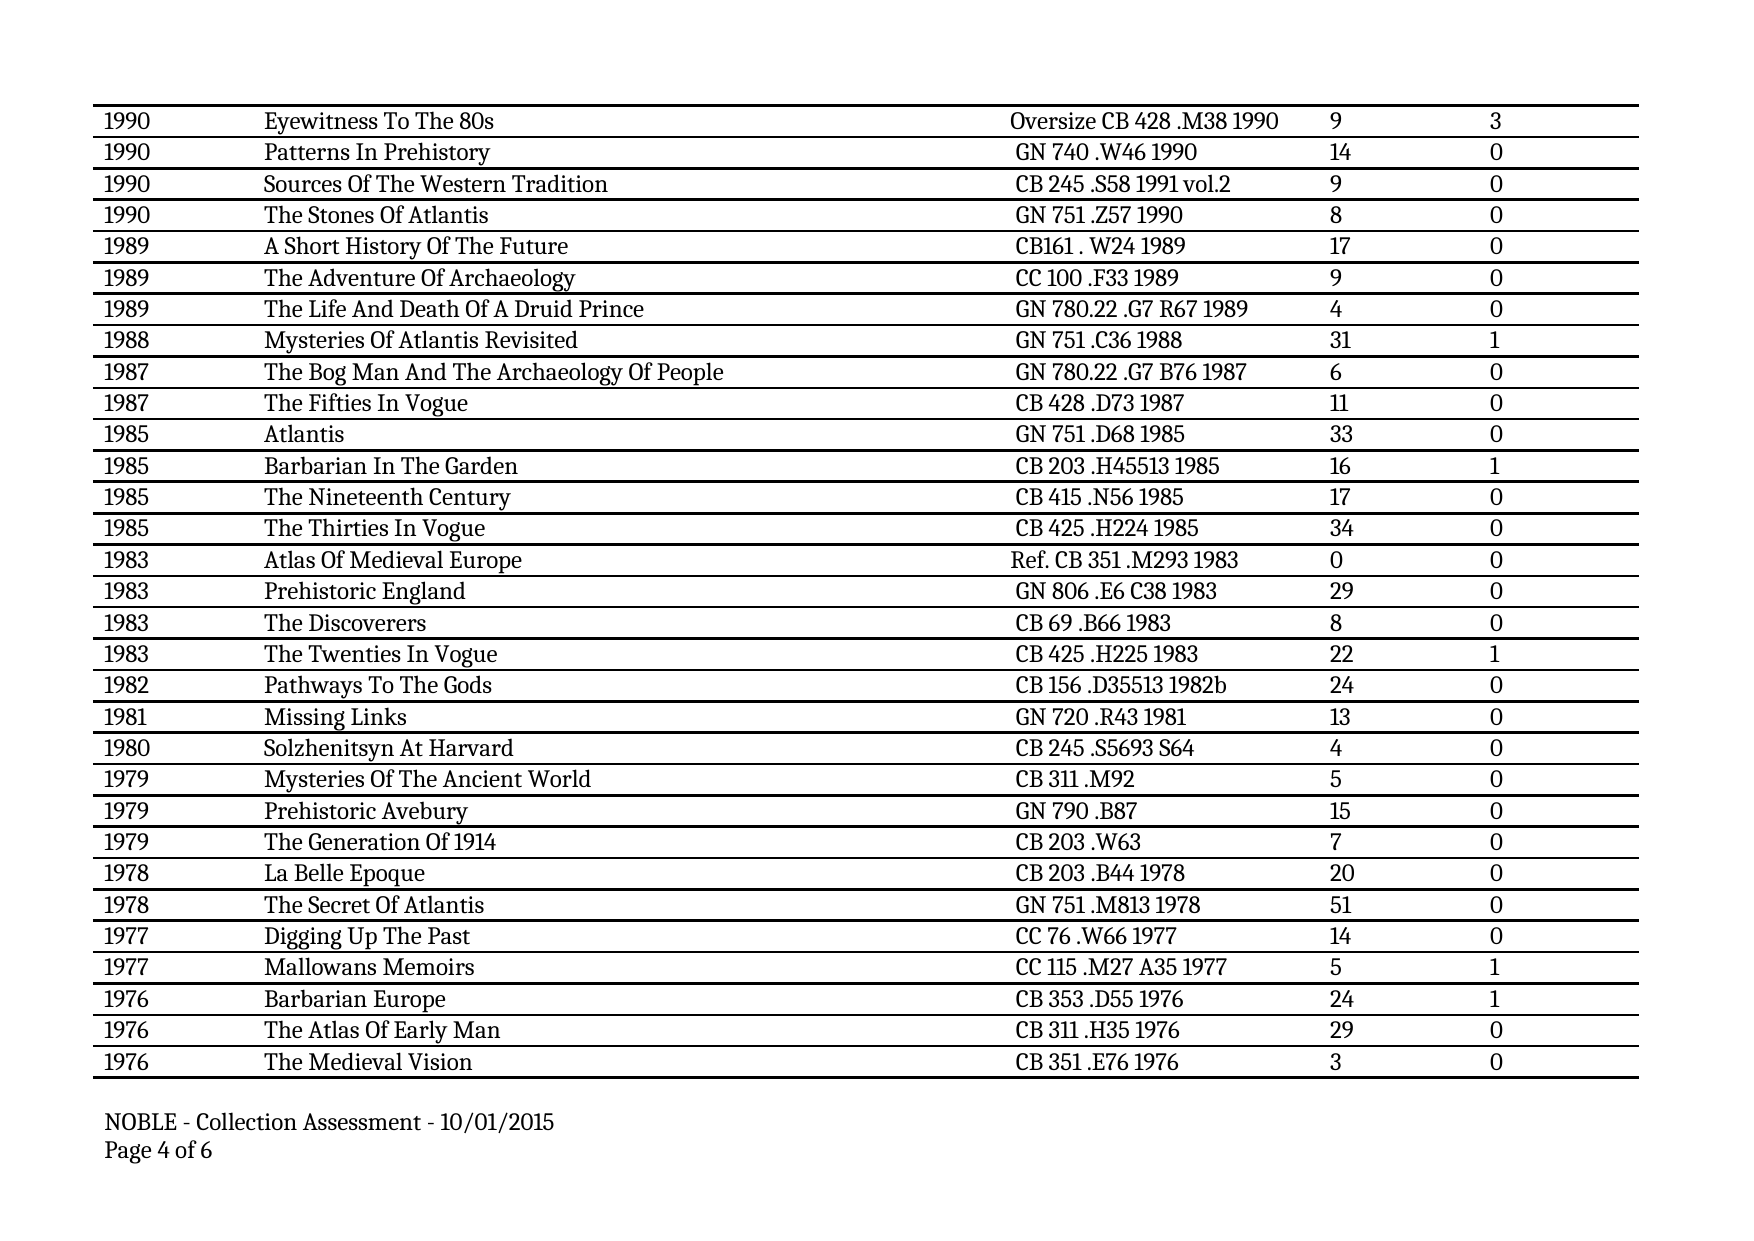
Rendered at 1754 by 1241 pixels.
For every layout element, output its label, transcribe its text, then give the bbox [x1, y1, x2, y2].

table_cell 0 [1479, 1016, 1638, 1045]
table_cell The Twenties In Vogue [253, 640, 999, 668]
table_cell 14 [1319, 922, 1478, 951]
table_cell CB 203 .B44 1978 [999, 859, 1319, 888]
table_cell 0 [1479, 295, 1638, 324]
table_cell 31 [1319, 326, 1478, 355]
table_cell 1981 [93, 703, 253, 731]
table_cell 15 [1319, 797, 1478, 825]
table_cell GN 780.22 .G7 B76 1987 [999, 358, 1319, 386]
table_cell The Atlas Of Early Man [253, 1016, 999, 1045]
table_cell 7 [1319, 828, 1478, 857]
table_cell 1990 [93, 170, 253, 198]
table_cell 16 [1319, 452, 1478, 480]
table_cell CB 351 .E76 1976 [999, 1047, 1319, 1076]
table_cell 51 [1319, 891, 1478, 919]
table_cell Patterns In Prehistory [253, 138, 999, 167]
table_cell 1976 [93, 1047, 253, 1076]
table_cell 1 [1479, 640, 1638, 668]
table_cell CB 353 .D55 1976 [999, 985, 1319, 1013]
table_cell 0 [1479, 138, 1638, 167]
table_cell 11 [1319, 389, 1478, 418]
table_cell CB 156 .D35513 1982b [999, 671, 1319, 700]
table_cell 1985 [93, 452, 253, 480]
table_cell Mysteries Of Atlantis Revisited [253, 326, 999, 355]
table_cell 0 [1479, 232, 1638, 261]
table_cell 1987 [93, 358, 253, 386]
table_cell 14 [1319, 138, 1478, 167]
table_cell 6 [1319, 358, 1478, 386]
table_cell 0 [1479, 201, 1638, 229]
table_cell 1990 [93, 138, 253, 167]
table_cell 0 [1479, 891, 1638, 919]
table_cell 0 [1479, 797, 1638, 825]
table_cell Digging Up The Past [253, 922, 999, 951]
table_cell CB 245 .S58 1991 vol.2 [999, 170, 1319, 198]
table_cell CB 245 .S5693 S64 [999, 734, 1319, 763]
table_cell 1983 [93, 640, 253, 668]
table_cell 8 [1319, 608, 1478, 637]
table_cell 1982 [93, 671, 253, 700]
table_cell GN 780.22 .G7 R67 1989 [999, 295, 1319, 324]
table_cell 9 [1319, 170, 1478, 198]
table_cell GN 751 .C36 1988 [999, 326, 1319, 355]
table_cell 1979 [93, 797, 253, 825]
table_cell 1979 [93, 828, 253, 857]
table_cell 0 [1479, 264, 1638, 292]
table_cell 1985 [93, 420, 253, 449]
table_cell The Nineteenth Century [253, 483, 999, 512]
table_cell Mallowans Memoirs [253, 953, 999, 982]
table_cell 8 [1319, 201, 1478, 229]
table_cell CB 415 .N56 1985 [999, 483, 1319, 512]
table_cell The Discoverers [253, 608, 999, 637]
table_cell 0 [1319, 546, 1478, 574]
table_cell CC 115 .M27 A35 1977 [999, 953, 1319, 982]
table_cell 29 [1319, 577, 1478, 606]
table_cell 0 [1479, 577, 1638, 606]
table_cell CB 311 .M92 [999, 765, 1319, 794]
table_cell 1980 [93, 734, 253, 763]
table_cell GN 751 .M813 1978 [999, 891, 1319, 919]
table_cell 1990 [93, 107, 253, 136]
table_cell Atlantis [253, 420, 999, 449]
table_cell The Medieval Vision [253, 1047, 999, 1076]
table_cell 0 [1479, 1047, 1638, 1076]
table_cell 1 [1479, 953, 1638, 982]
table_cell Mysteries Of The Ancient World [253, 765, 999, 794]
table_cell 1 [1479, 985, 1638, 1013]
table_cell 1979 [93, 765, 253, 794]
table_cell 17 [1319, 483, 1478, 512]
table_cell Prehistoric Avebury [253, 797, 999, 825]
table_cell 24 [1319, 671, 1478, 700]
table_cell Solzhenitsyn At Harvard [253, 734, 999, 763]
table_cell 1 [1479, 326, 1638, 355]
table_cell 0 [1479, 358, 1638, 386]
table_cell 1977 [93, 922, 253, 951]
table_cell 0 [1479, 703, 1638, 731]
table_cell Barbarian Europe [253, 985, 999, 1013]
table_cell 0 [1479, 546, 1638, 574]
table_cell CB 69 .B66 1983 [999, 608, 1319, 637]
table_cell 22 [1319, 640, 1478, 668]
table_cell CC 76 .W66 1977 [999, 922, 1319, 951]
table_cell 1989 [93, 264, 253, 292]
table_cell GN 740 .W46 1990 [999, 138, 1319, 167]
table_cell A Short History Of The Future [253, 232, 999, 261]
table_cell 1978 [93, 891, 253, 919]
table_cell 20 [1319, 859, 1478, 888]
table_cell 4 [1319, 734, 1478, 763]
table_cell 1 [1479, 452, 1638, 480]
table_cell The Adventure Of Archaeology [253, 264, 999, 292]
table_cell The Stones Of Atlantis [253, 201, 999, 229]
table_cell 0 [1479, 734, 1638, 763]
table_cell Barbarian In The Garden [253, 452, 999, 480]
table_cell Missing Links [253, 703, 999, 731]
table_cell 0 [1479, 389, 1638, 418]
table_cell 5 [1319, 953, 1478, 982]
table_cell Prehistoric England [253, 577, 999, 606]
table_cell 1976 [93, 985, 253, 1013]
table_cell 1983 [93, 608, 253, 637]
table_cell 29 [1319, 1016, 1478, 1045]
table_cell GN 751 .D68 1985 [999, 420, 1319, 449]
table_cell 9 [1319, 107, 1478, 136]
table_cell 4 [1319, 295, 1478, 324]
table_cell CB 203 .W63 [999, 828, 1319, 857]
table_cell GN 790 .B87 [999, 797, 1319, 825]
table_cell 1983 [93, 546, 253, 574]
table_cell Eyewitness To The 80s [253, 107, 999, 136]
table_cell Sources Of The Western Tradition [253, 170, 999, 198]
table_cell 1990 [93, 201, 253, 229]
table_cell The Life And Death Of A Druid Prince [253, 295, 999, 324]
table_cell 0 [1479, 608, 1638, 637]
table_cell 17 [1319, 232, 1478, 261]
table_cell CB 428 .D73 1987 [999, 389, 1319, 418]
table_cell 0 [1479, 671, 1638, 700]
table_cell 0 [1479, 170, 1638, 198]
table_cell 0 [1479, 765, 1638, 794]
table_cell The Bog Man And The Archaeology Of People [253, 358, 999, 386]
table_cell GN 806 .E6 C38 1983 [999, 577, 1319, 606]
table_cell 1989 [93, 232, 253, 261]
table_cell 1987 [93, 389, 253, 418]
table_cell 33 [1319, 420, 1478, 449]
table_cell CB161 . W24 1989 [999, 232, 1319, 261]
table_cell 1977 [93, 953, 253, 982]
table_cell 34 [1319, 515, 1478, 543]
table_cell 1985 [93, 483, 253, 512]
table_cell CC 100 .F33 1989 [999, 264, 1319, 292]
table_cell 0 [1479, 515, 1638, 543]
table_cell 13 [1319, 703, 1478, 731]
table_cell 9 [1319, 264, 1478, 292]
table_cell Atlas Of Medieval Europe [253, 546, 999, 574]
table_cell 1988 [93, 326, 253, 355]
table_cell Ref. CB 351 .M293 1983 [999, 546, 1319, 574]
table_cell CB 203 .H45513 1985 [999, 452, 1319, 480]
table_cell The Generation Of 1914 [253, 828, 999, 857]
table_cell The Secret Of Atlantis [253, 891, 999, 919]
table_cell CB 425 .H224 1985 [999, 515, 1319, 543]
table_cell La Belle Epoque [253, 859, 999, 888]
table_cell 0 [1479, 828, 1638, 857]
table_cell The Thirties In Vogue [253, 515, 999, 543]
table_cell Oversize CB 428 .M38 1990 [999, 107, 1319, 136]
table_cell GN 720 .R43 1981 [999, 703, 1319, 731]
table_cell 1989 [93, 295, 253, 324]
table_cell 24 [1319, 985, 1478, 1013]
table_cell 1983 [93, 577, 253, 606]
table_cell GN 751 .Z57 1990 [999, 201, 1319, 229]
table_cell 1978 [93, 859, 253, 888]
table_cell CB 425 .H225 1983 [999, 640, 1319, 668]
table_cell The Fifties In Vogue [253, 389, 999, 418]
table_cell 0 [1479, 483, 1638, 512]
table_cell 1976 [93, 1016, 253, 1045]
table_cell CB 311 .H35 1976 [999, 1016, 1319, 1045]
table_cell 0 [1479, 859, 1638, 888]
table_cell Pathways To The Gods [253, 671, 999, 700]
table_cell 3 [1319, 1047, 1478, 1076]
table_cell 0 [1479, 420, 1638, 449]
table_cell 1985 [93, 515, 253, 543]
table_cell 0 [1479, 922, 1638, 951]
table_cell 5 [1319, 765, 1478, 794]
table_cell 3 [1479, 107, 1638, 136]
